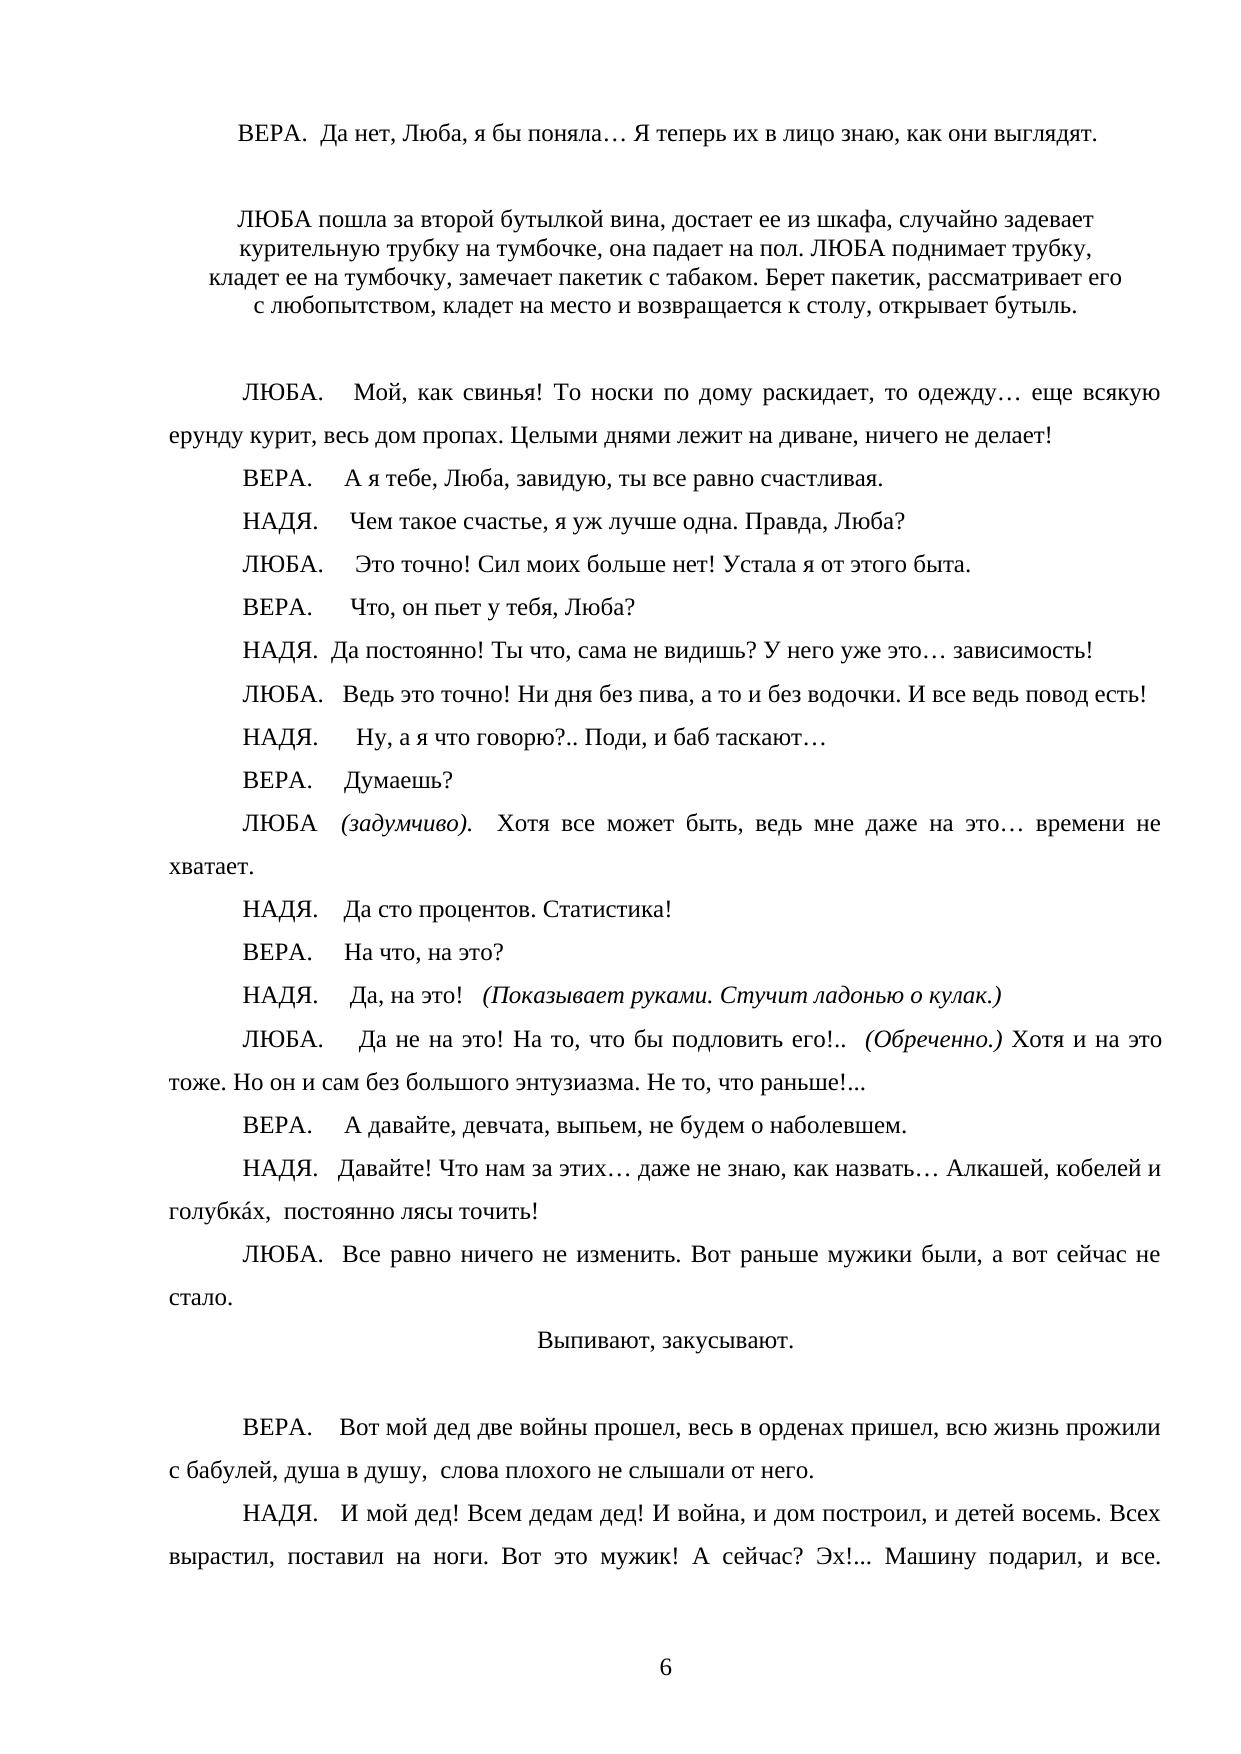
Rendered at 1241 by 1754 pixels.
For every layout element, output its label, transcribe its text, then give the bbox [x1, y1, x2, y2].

text ЛЮБА. Ведь это точно! Ни дня без пива, а то и без водочки. И все ведь повод есть! [169, 679, 1162, 707]
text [169, 1498, 1162, 1570]
text Выпивают, закусывают. [169, 1326, 1162, 1354]
text ВЕРА. На что, на это? [169, 937, 1162, 966]
text ЛЮБА (задумчиво). Хотя все может быть, ведь мне даже на это… времени не хватает. [169, 808, 1162, 880]
text ЛЮБА. Мой, как свинья! То носки по дому раскидает, то одежду… еще всякую ерунду курит, весь дом пропах. Целыми днями лежит на диване, ничего не делает! [169, 377, 1162, 449]
text курительную трубку на тумбочке, она падает на пол. ЛЮБА поднимает трубку, [169, 233, 1162, 262]
text ВЕРА. Думаешь? [169, 765, 1162, 794]
text ВЕРА. А я тебе, Люба, завидую, ты все равно счастливая. [169, 463, 1162, 492]
text ВЕРА. Да нет, Люба, я бы поняла… Я теперь их в лицо знаю, как они выглядят. [169, 118, 1162, 147]
text ЛЮБА пошла за второй бутылкой вина, достает ее из шкафа, случайно задевает [169, 204, 1162, 233]
text кладет ее на тумбочку, замечает пакетик с табаком. Берет пакетик, рассматривает его [169, 262, 1162, 291]
text НАДЯ. Да постоянно! Ты что, сама не видишь? У него уже это… зависимость! [169, 636, 1162, 664]
text ВЕРА. Вот мой дед две войны прошел, весь в орденах пришел, всю жизнь прожили с бабулей, душа в душу, слова плохого не слышали от него. [169, 1412, 1162, 1484]
text НАДЯ. Ну, а я что говорю?.. Поди, и баб таскают… [169, 722, 1162, 751]
text с любопытством, кладет на место и возвращается к столу, открывает бутыль. [169, 291, 1162, 319]
text ВЕРА. А давайте, девчата, выпьем, не будем о наболевшем. [169, 1110, 1162, 1139]
text НАДЯ. Да, на это! (Показывает руками. Стучит ладонью о кулак.) [169, 981, 1162, 1009]
text ВЕРА. Что, он пьет у тебя, Люба? [169, 592, 1162, 621]
text НАДЯ. Чем такое счастье, я уж лучше одна. Правда, Люба? [169, 506, 1162, 535]
text ЛЮБА. Да не на это! На то, что бы подловить его!.. (Обреченно.) Хотя и на это тоже. Но он и сам без большого энтузиазма. Не то, что раньше!... [169, 1024, 1162, 1096]
text НАДЯ. Да сто процентов. Статистика! [169, 894, 1162, 923]
text НАДЯ. Давайте! Что нам за этих… даже не знаю, как назвать… Алкашей, кобелей и голубкáх, постоянно лясы точить! [169, 1153, 1162, 1225]
text ЛЮБА. Все равно ничего не изменить. Вот раньше мужики были, а вот сейчас не стало. [169, 1239, 1162, 1311]
text ЛЮБА. Это точно! Сил моих больше нет! Устала я от этого быта. [169, 549, 1162, 578]
